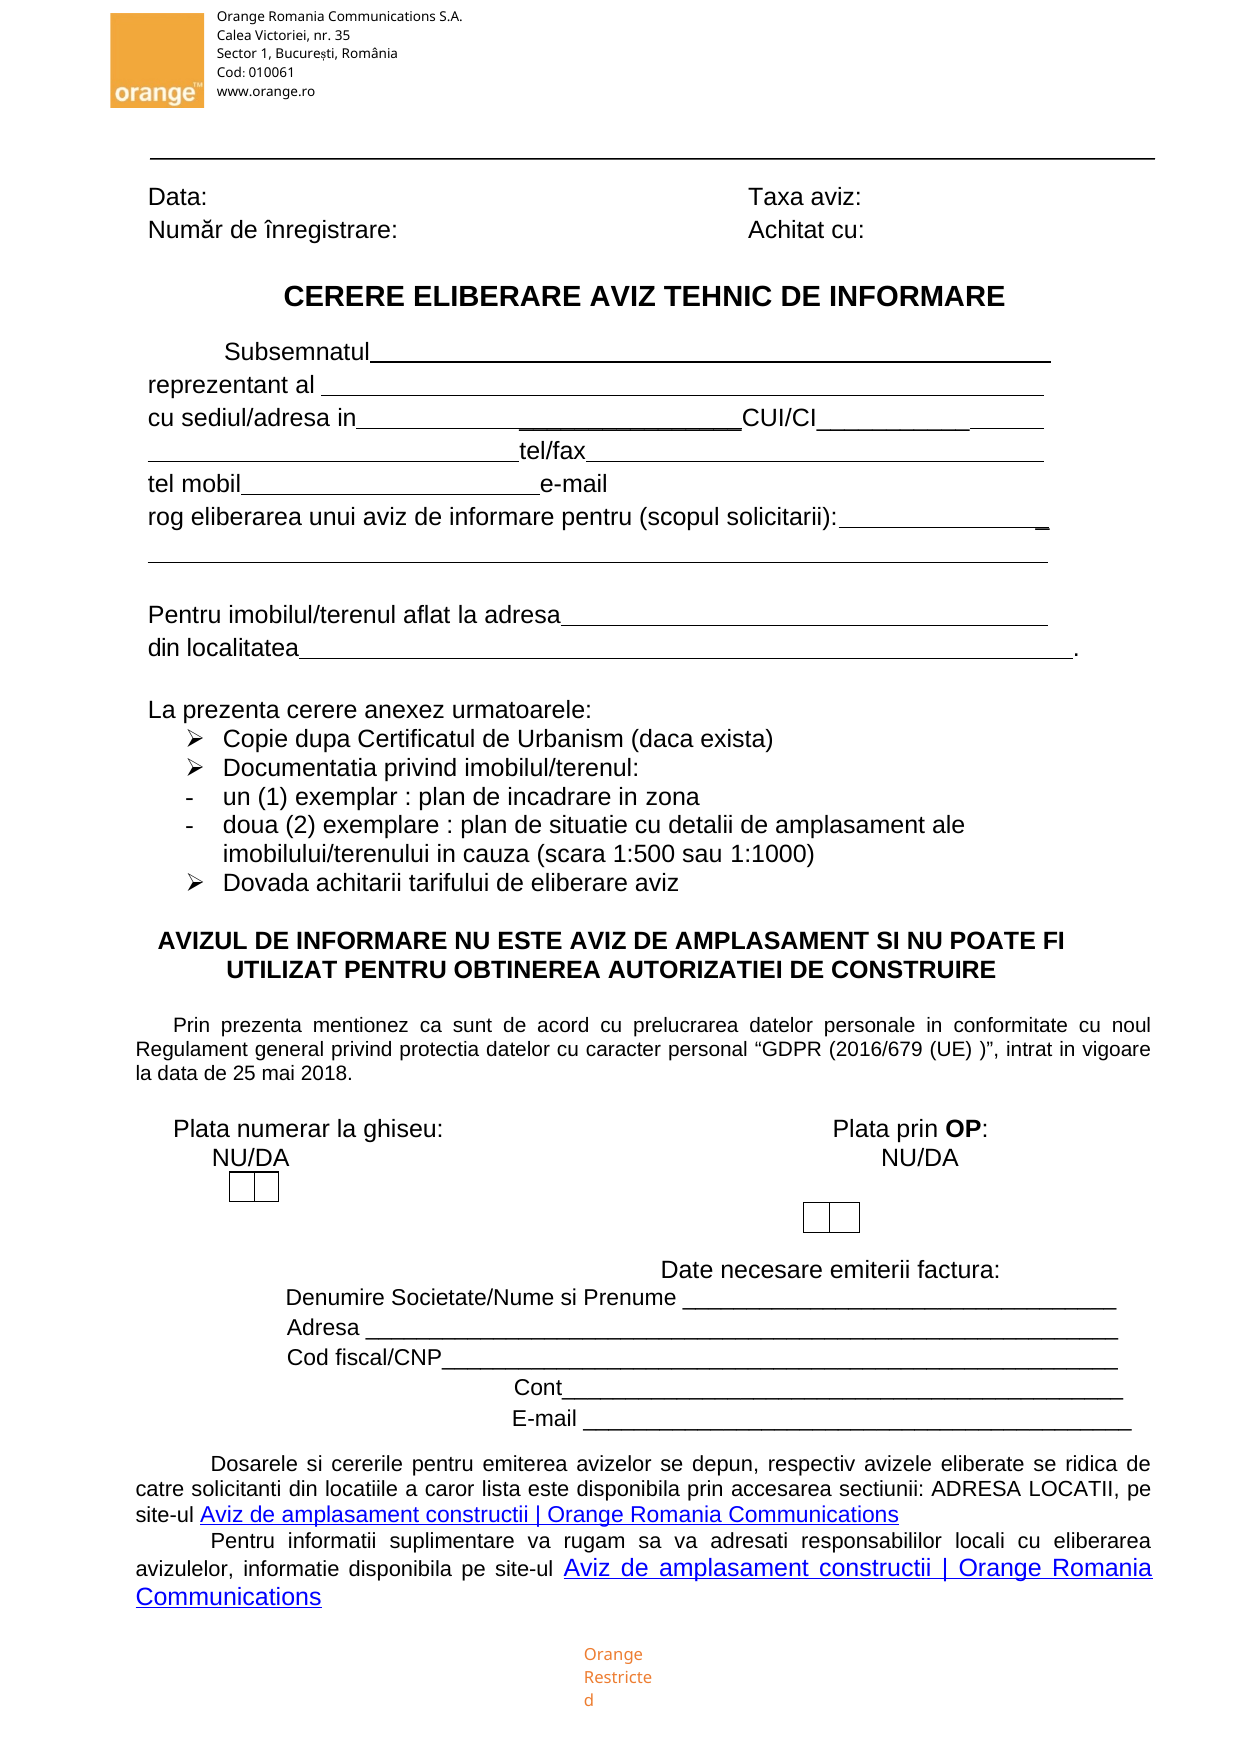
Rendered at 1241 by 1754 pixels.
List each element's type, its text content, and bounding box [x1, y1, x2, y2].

text Plata numerar la ghiseu: Plata prin OP: [135, 1114, 1153, 1143]
table_header [830, 1203, 859, 1232]
table_header [230, 1173, 254, 1201]
list Documentatia privind imobilul/terenul: [185, 753, 1139, 781]
list doua (2) exemplare : plan de situatie cu detalii de amplasament ale imobilului/terenului in cauza (scara 1:500 sau 1:1000) [185, 810, 1154, 868]
text Număr de înregistrare: Achitat cu: [148, 215, 1153, 243]
text Dosarele si cererile pentru emiterea avizelor se depun, respectiv avizele eliberate se ridica de catre solicitanti din locatiile a caror lista este disponibila prin accesarea sectiunii: ADRESA LOCATII, pe site-ul Aviz de amplasament constructii | Orange Romania Communications [135, 1451, 1153, 1528]
text Adresa ___________________________________________________________ [135, 1314, 1153, 1340]
text Pentru imobilul/terenul aflat la adresa [148, 600, 1080, 629]
text Denumire Societate/Nume si Prenume __________________________________ [135, 1284, 1153, 1310]
text Date necesare emiterii factura: [135, 1255, 1153, 1284]
text Prin prezenta mentionez ca sunt de acord cu prelucrarea datelor personale in conformitate cu noul Regulament general privind protectia datelor cu caracter personal “GDPR (2016/679 (UE) )”, intrat in vigoare la data de 25 mai 2018. [135, 1013, 1153, 1085]
text Pentru informatii suplimentare va rugam sa va adresati responsabililor locali cu eliberarea avizulelor, informatie disponibila pe site-ul Aviz de amplasament constructii | Orange Romania Communications [135, 1528, 1153, 1611]
table_header [804, 1203, 829, 1232]
text La prezenta cerere anexez urmatoarele: [148, 695, 1153, 724]
list Copie dupa Certificatul de Urbanism (daca exista) [185, 724, 1139, 753]
list Dovada achitarii tarifului de eliberare aviz [185, 868, 1087, 897]
text Data: Taxa aviz: [148, 182, 1153, 211]
text NU/DA NU/DA [135, 1143, 1153, 1171]
title CERERE ELIBERARE AVIZ TEHNIC DE INFORMARE [135, 279, 1154, 313]
text Cont____________________________________________ [135, 1374, 1153, 1401]
picture [110, 13, 205, 108]
text Subsemnatul reprezentant al cu sediul/adresa in ________________CUI/CI___________ tel/fax tel mobil e-mail [148, 337, 1052, 497]
list un (1) exemplar : plan de incadrare in zona [185, 781, 1153, 810]
table_header [255, 1173, 278, 1201]
text Cod fiscal/CNP_____________________________________________________ [135, 1344, 1153, 1371]
text rog eliberarea unui aviz de informare pentru (scopul solicitarii): _ [148, 502, 1153, 530]
text E-mail ___________________________________________ [135, 1404, 1153, 1431]
text din localitatea . [148, 633, 1080, 662]
list AVIZUL DE INFORMARE NU ESTE AVIZ DE AMPLASAMENT SI NU POATE FI UTILIZAT PENTRU OBTINEREA AUTORIZATIEI DE CONSTRUIRE [135, 926, 1087, 983]
